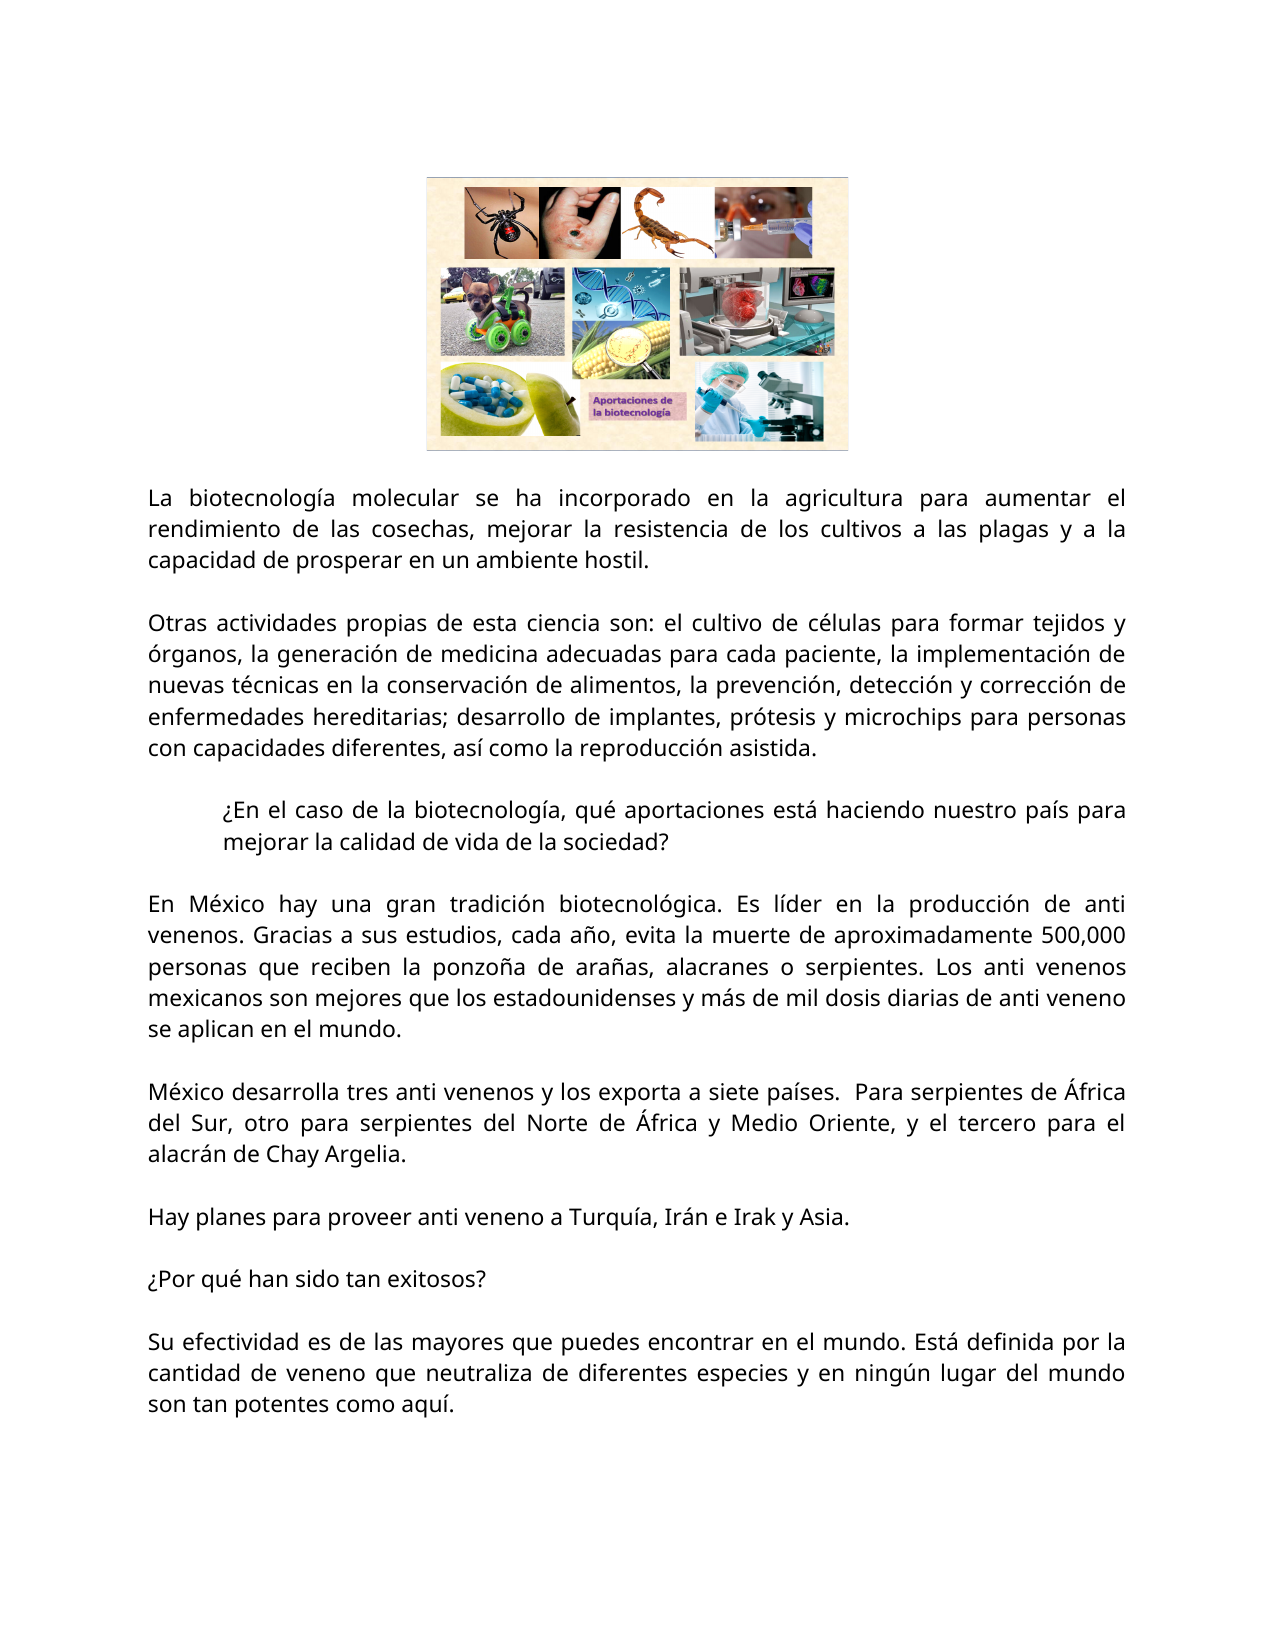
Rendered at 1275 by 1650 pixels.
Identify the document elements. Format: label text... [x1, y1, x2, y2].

text En México hay una gran tradición biotecnológica. Es líder en la producción de anti venenos. Gracias a sus estudios, cada año, evita la muerte de aproximadamente 500,000 personas que reciben la ponzoña de arañas, alacranes o serpientes. Los anti venenos mexicanos son mejores que los estadounidenses y más de mil dosis diarias de anti veneno se aplican en el mundo. [148, 888, 1127, 1044]
text México desarrolla tres anti venenos y los exporta a siete países. Para serpientes de África del Sur, otro para serpientes del Norte de África y Medio Oriente, y el tercero para el alacrán de Chay Argelia. [148, 1076, 1127, 1169]
text Hay planes para proveer anti veneno a Turquía, Irán e Irak y Asia. [148, 1201, 1127, 1232]
text Su efectividad es de las mayores que puedes encontrar en el mundo. Está definida por la cantidad de veneno que neutraliza de diferentes especies y en ningún lugar del mundo son tan potentes como aquí. [148, 1326, 1127, 1419]
text La biotecnología molecular se ha incorporado en la agricultura para aumentar el rendimiento de las cosechas, mejorar la resistencia de los cultivos a las plagas y a la capacidad de prosperar en un ambiente hostil. [148, 482, 1127, 576]
picture [426, 177, 849, 451]
text ¿En el caso de la biotecnología, qué aportaciones está haciendo nuestro país para mejorar la calidad de vida de la sociedad? [223, 794, 1127, 857]
text ¿Por qué han sido tan exitosos? [148, 1263, 1127, 1294]
text Otras actividades propias de esta ciencia son: el cultivo de células para formar tejidos y órganos, la generación de medicina adecuadas para cada paciente, la implementación de nuevas técnicas en la conservación de alimentos, la prevención, detección y corrección de enfermedades hereditarias; desarrollo de implantes, prótesis y microchips para personas con capacidades diferentes, así como la reproducción asistida. [148, 607, 1127, 763]
